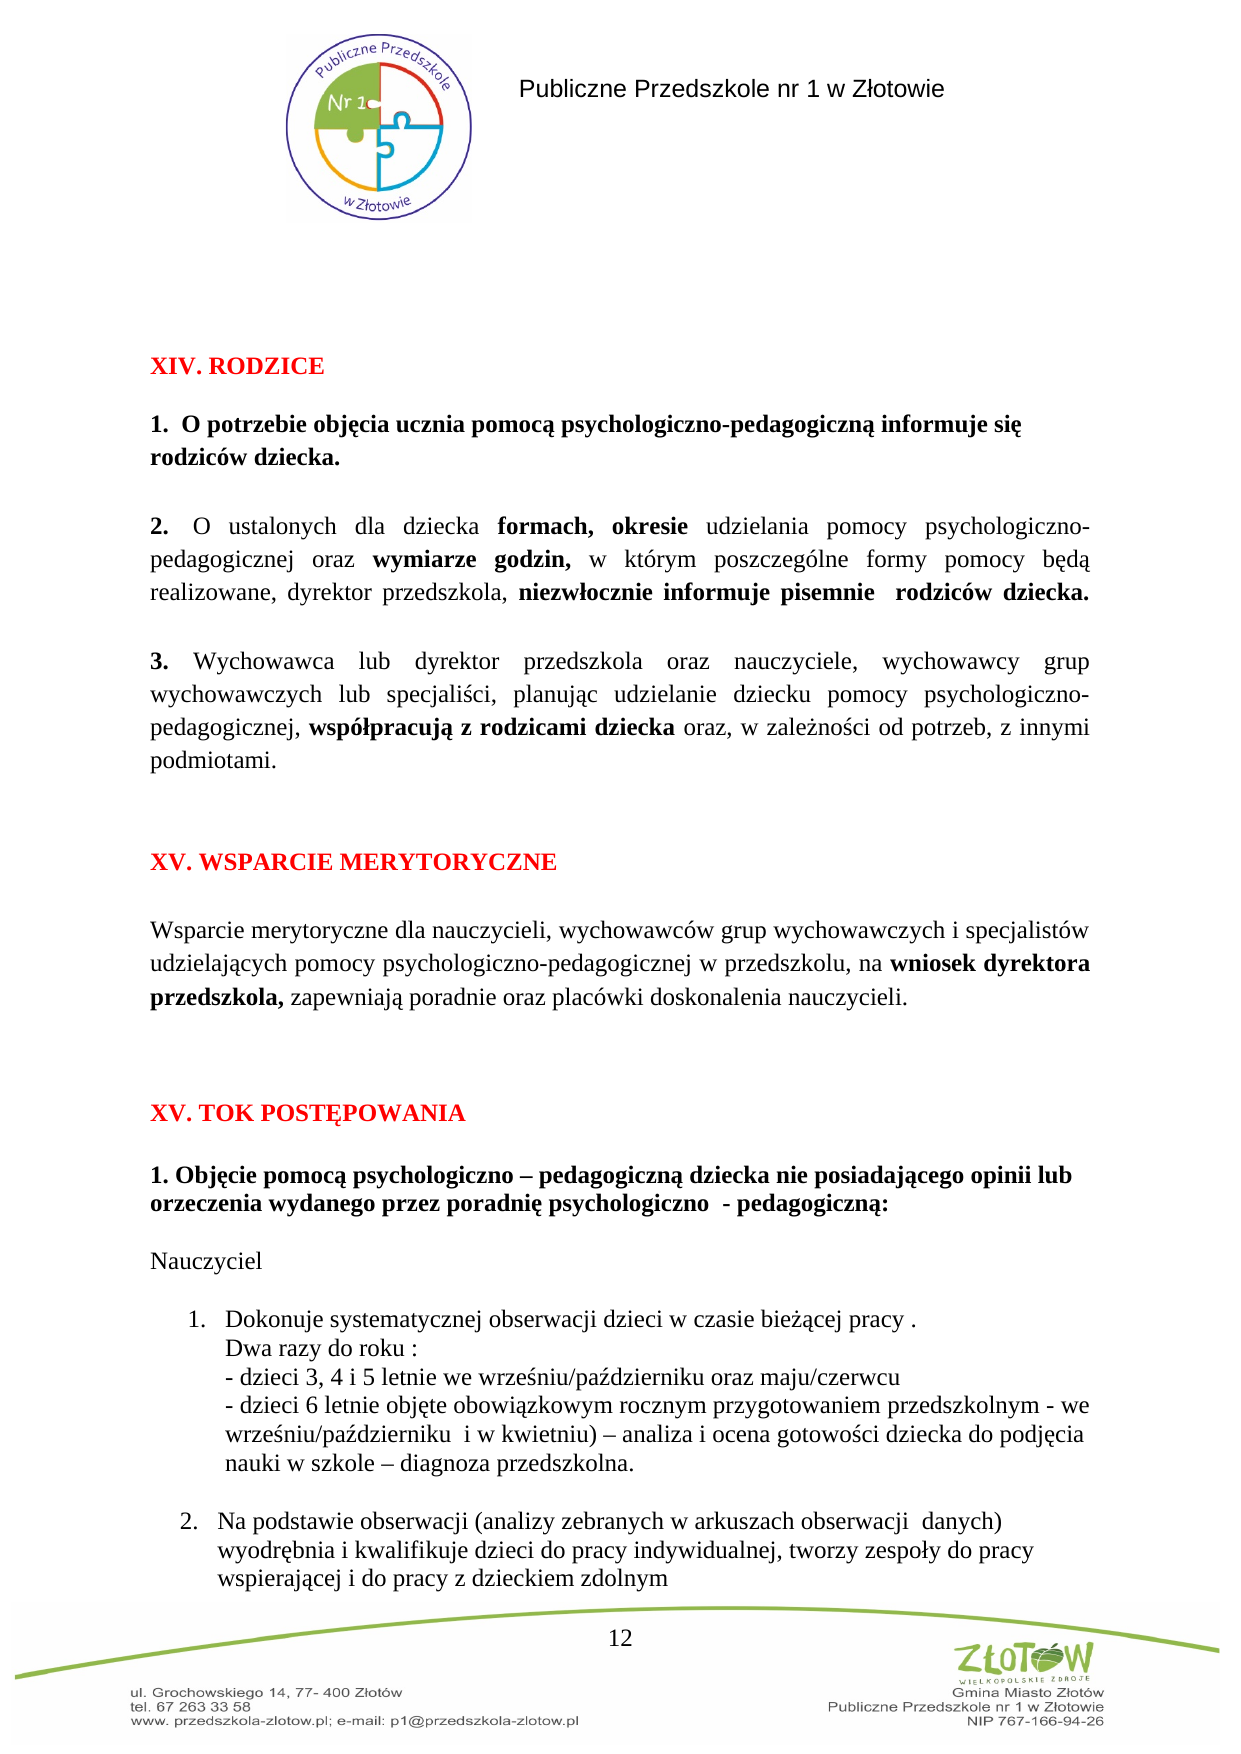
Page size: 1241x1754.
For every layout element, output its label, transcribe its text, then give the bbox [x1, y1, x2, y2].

text XIV. RODZICE [150, 351, 1090, 380]
picture [285, 34, 472, 223]
text 3. Wychowawca lub dyrektor przedszkola oraz nauczyciele, wychowawcy grup wychowawczych lub specjaliści, planując udzielanie dziecku pomocy psychologiczno-pedagogicznej, współpracują z rodzicami dziecka oraz, w zależności od potrzeb, z innymi podmiotami. [150, 646, 1090, 774]
text 1. O potrzebie objęcia ucznia pomocą psychologiczno-pedagogiczną informuje się rodziców dziecka. [150, 409, 1090, 504]
text Nauczyciel [150, 1246, 1090, 1275]
picture [11, 1602, 1220, 1745]
text XV. WSPARCIE MERYTORYCZNE [150, 847, 1090, 876]
list Dokonuje systematycznej obserwacji dzieci w czasie bieżącej pracy . Dwa razy do roku : - dzieci 3, 4 i 5 letnie we wrześniu/październiku oraz maju/czerwcu - dzieci 6 letnie objęte obowiązkowym rocznym przygotowaniem przedszkolnym - we wrześniu/październiku i w kwietniu) – analiza i ocena gotowości dziecka do podjęcia nauki w szkole – diagnoza przedszkolna. [187, 1304, 1090, 1477]
text Wsparcie merytoryczne dla nauczycieli, wychowawców grup wychowawczych i specjalistów udzielających pomocy psychologiczno-pedagogicznej w przedszkolu, na wniosek dyrektora przedszkola, zapewniają poradnie oraz placówki doskonalenia nauczycieli. [150, 916, 1090, 1010]
text 2. O ustalonych dla dziecka formach, okresie udzielania pomocy psychologiczno-pedagogicznej oraz wymiarze godzin, w którym poszczególne formy pomocy będą realizowane, dyrektor przedszkola, niezwłocznie informuje pisemnie rodziców dziecka. [150, 511, 1090, 639]
list Na podstawie obserwacji (analizy zebranych w arkuszach obserwacji danych) wyodrębnia i kwalifikuje dzieci do pracy indywidualnej, tworzy zespoły do pracy wspierającej i do pracy z dzieckiem zdolnym [179, 1506, 1090, 1592]
text XV. TOK POSTĘPOWANIA [150, 1098, 1090, 1126]
text 1. Objęcie pomocą psychologiczno – pedagogiczną dziecka nie posiadającego opinii lub orzeczenia wydanego przez poradnię psychologiczno - pedagogiczną: [150, 1160, 1090, 1217]
